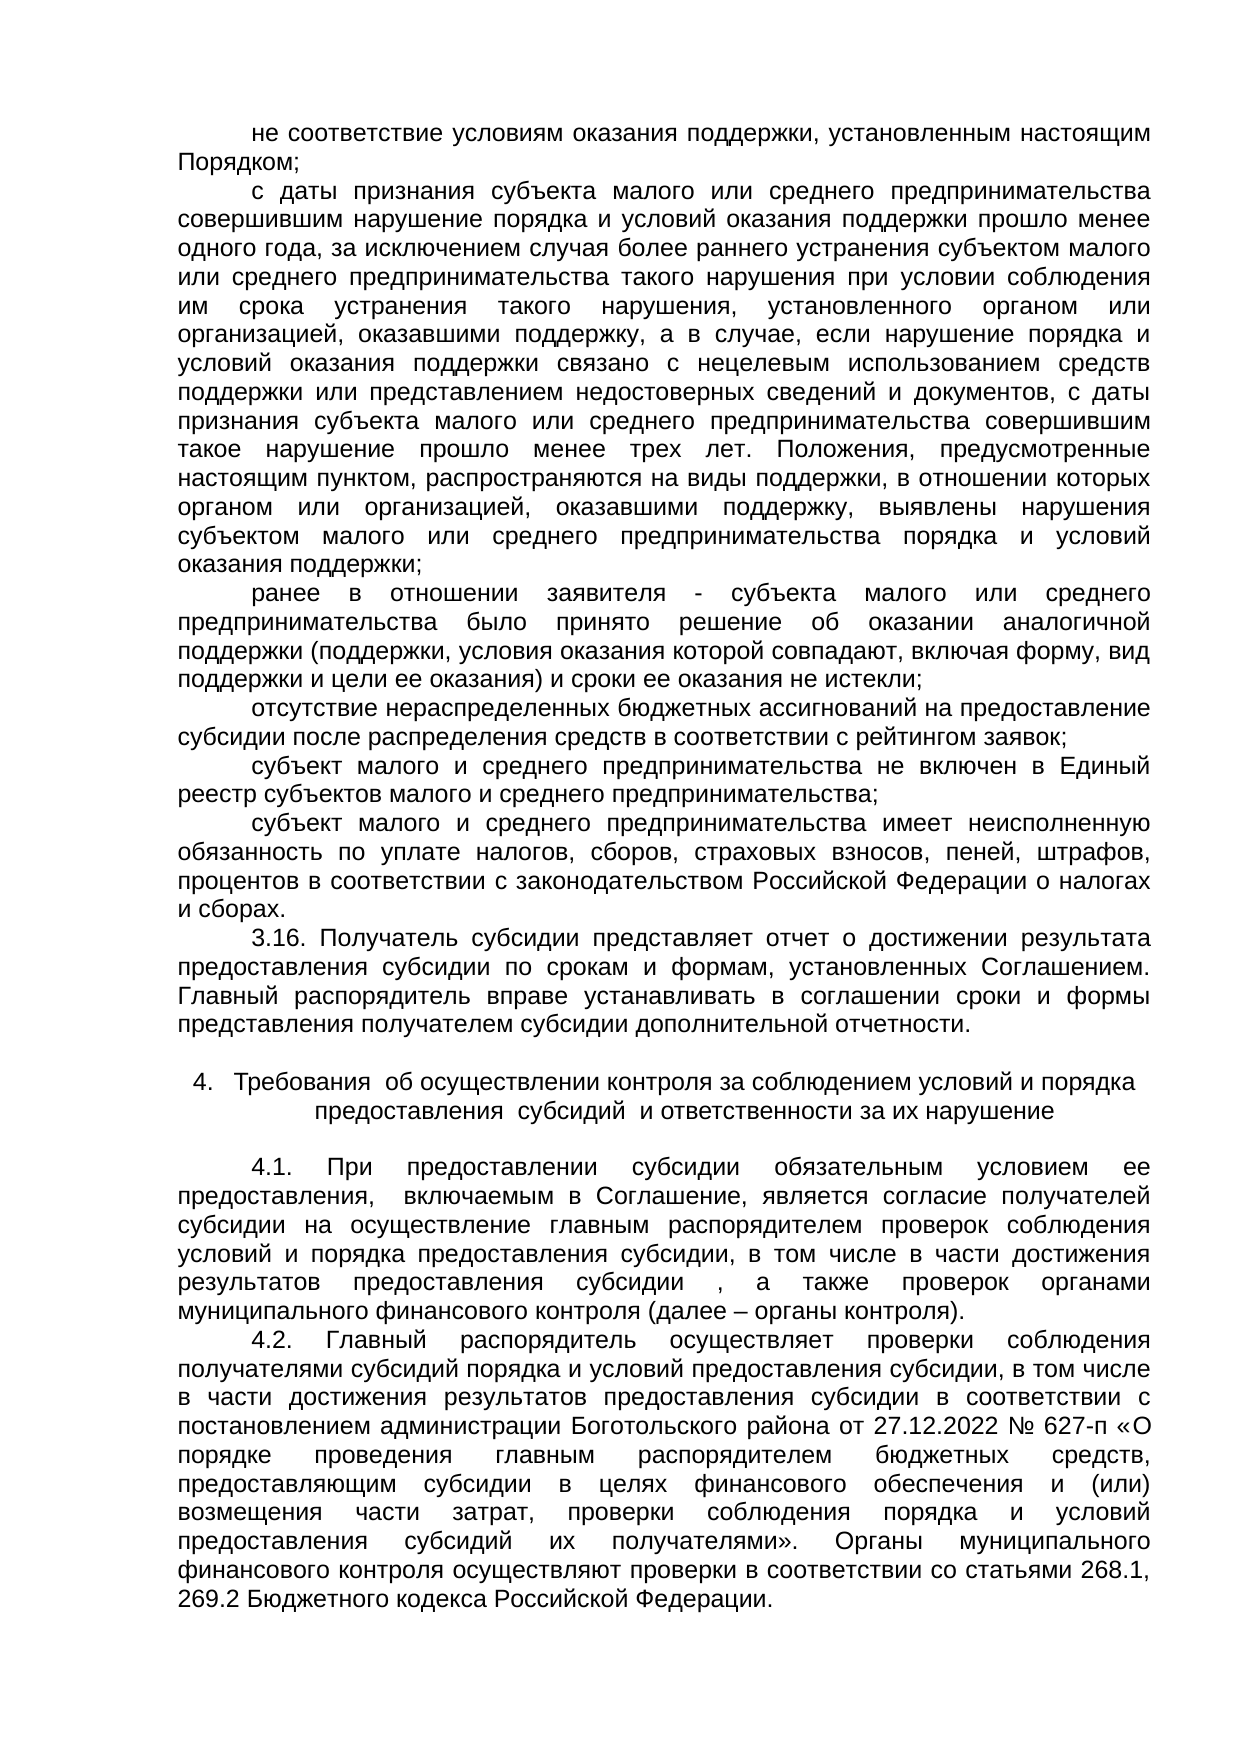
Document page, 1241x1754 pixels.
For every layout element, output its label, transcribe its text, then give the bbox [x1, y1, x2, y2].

text отсутствие нераспределенных бюджетных ассигнований на предоставление субсидии после распределения средств в соответствии с рейтингом заявок; [177, 693, 1152, 751]
list Требования об осуществлении контроля за соблюдением условий и порядка предоставления субсидий и ответственности за их нарушение [177, 1067, 1152, 1124]
text ранее в отношении заявителя - субъекта малого или среднего предпринимательства было принято решение об оказании аналогичной поддержки (поддержки, условия оказания которой совпадают, включая форму, вид поддержки и цели ее оказания) и сроки ее оказания не истекли; [177, 578, 1152, 693]
text субъект малого и среднего предпринимательства имеет неисполненную обязанность по уплате налогов, сборов, страховых взносов, пеней, штрафов, процентов в соответствии с законодательством Российской Федерации о налогах и сборах. [177, 808, 1152, 923]
text не соответствие условиям оказания поддержки, установленным настоящим Порядком; [177, 118, 1152, 176]
text с даты признания субъекта малого или среднего предпринимательства совершившим нарушение порядка и условий оказания поддержки прошло менее одного года, за исключением случая более раннего устранения субъектом малого или среднего предпринимательства такого нарушения при условии соблюдения им срока устранения такого нарушения, установленного органом или организацией, оказавшими поддержку, а в случае, если нарушение порядка и условий оказания поддержки связано с нецелевым использованием средств поддержки или представлением недостоверных сведений и документов, с даты признания субъекта малого или среднего предпринимательства совершившим такое нарушение прошло менее трех лет. Положения, предусмотренные настоящим пунктом, распространяются на виды поддержки, в отношении которых органом или организацией, оказавшими поддержку, выявлены нарушения субъектом малого или среднего предпринимательства порядка и условий оказания поддержки; [177, 176, 1152, 578]
text 4.1. При предоставлении субсидии обязательным условием ее предоставления, включаемым в Соглашение, является согласие получателей субсидии на осуществление главным распорядителем проверок соблюдения условий и порядка предоставления субсидии, в том числе в части достижения результатов предоставления субсидии , а также проверок органами муниципального финансового контроля (далее – органы контроля). [177, 1152, 1152, 1325]
text субъект малого и среднего предпринимательства не включен в Единый реестр субъектов малого и среднего предпринимательства; [177, 751, 1152, 808]
text 4.2. Главный распорядитель осуществляет проверки соблюдения получателями субсидий порядка и условий предоставления субсидии, в том числе в части достижения результатов предоставления субсидии в соответствии с постановлением администрации Боготольского района от 27.12.2022 № 627-п «О порядке проведения главным распорядителем бюджетных средств, предоставляющим субсидии в целях финансового обеспечения и (или) возмещения части затрат, проверки соблюдения порядка и условий предоставления субсидий их получателями». Органы муниципального финансового контроля осуществляют проверки в соответствии со статьями 268.1, 269.2 Бюджетного кодекса Российской Федерации. [177, 1325, 1152, 1612]
text 3.16. Получатель субсидии представляет отчет о достижении результата предоставления субсидии по срокам и формам, установленных Соглашением. Главный распорядитель вправе устанавливать в соглашении сроки и формы представления получателем субсидии дополнительной отчетности. [177, 923, 1152, 1038]
